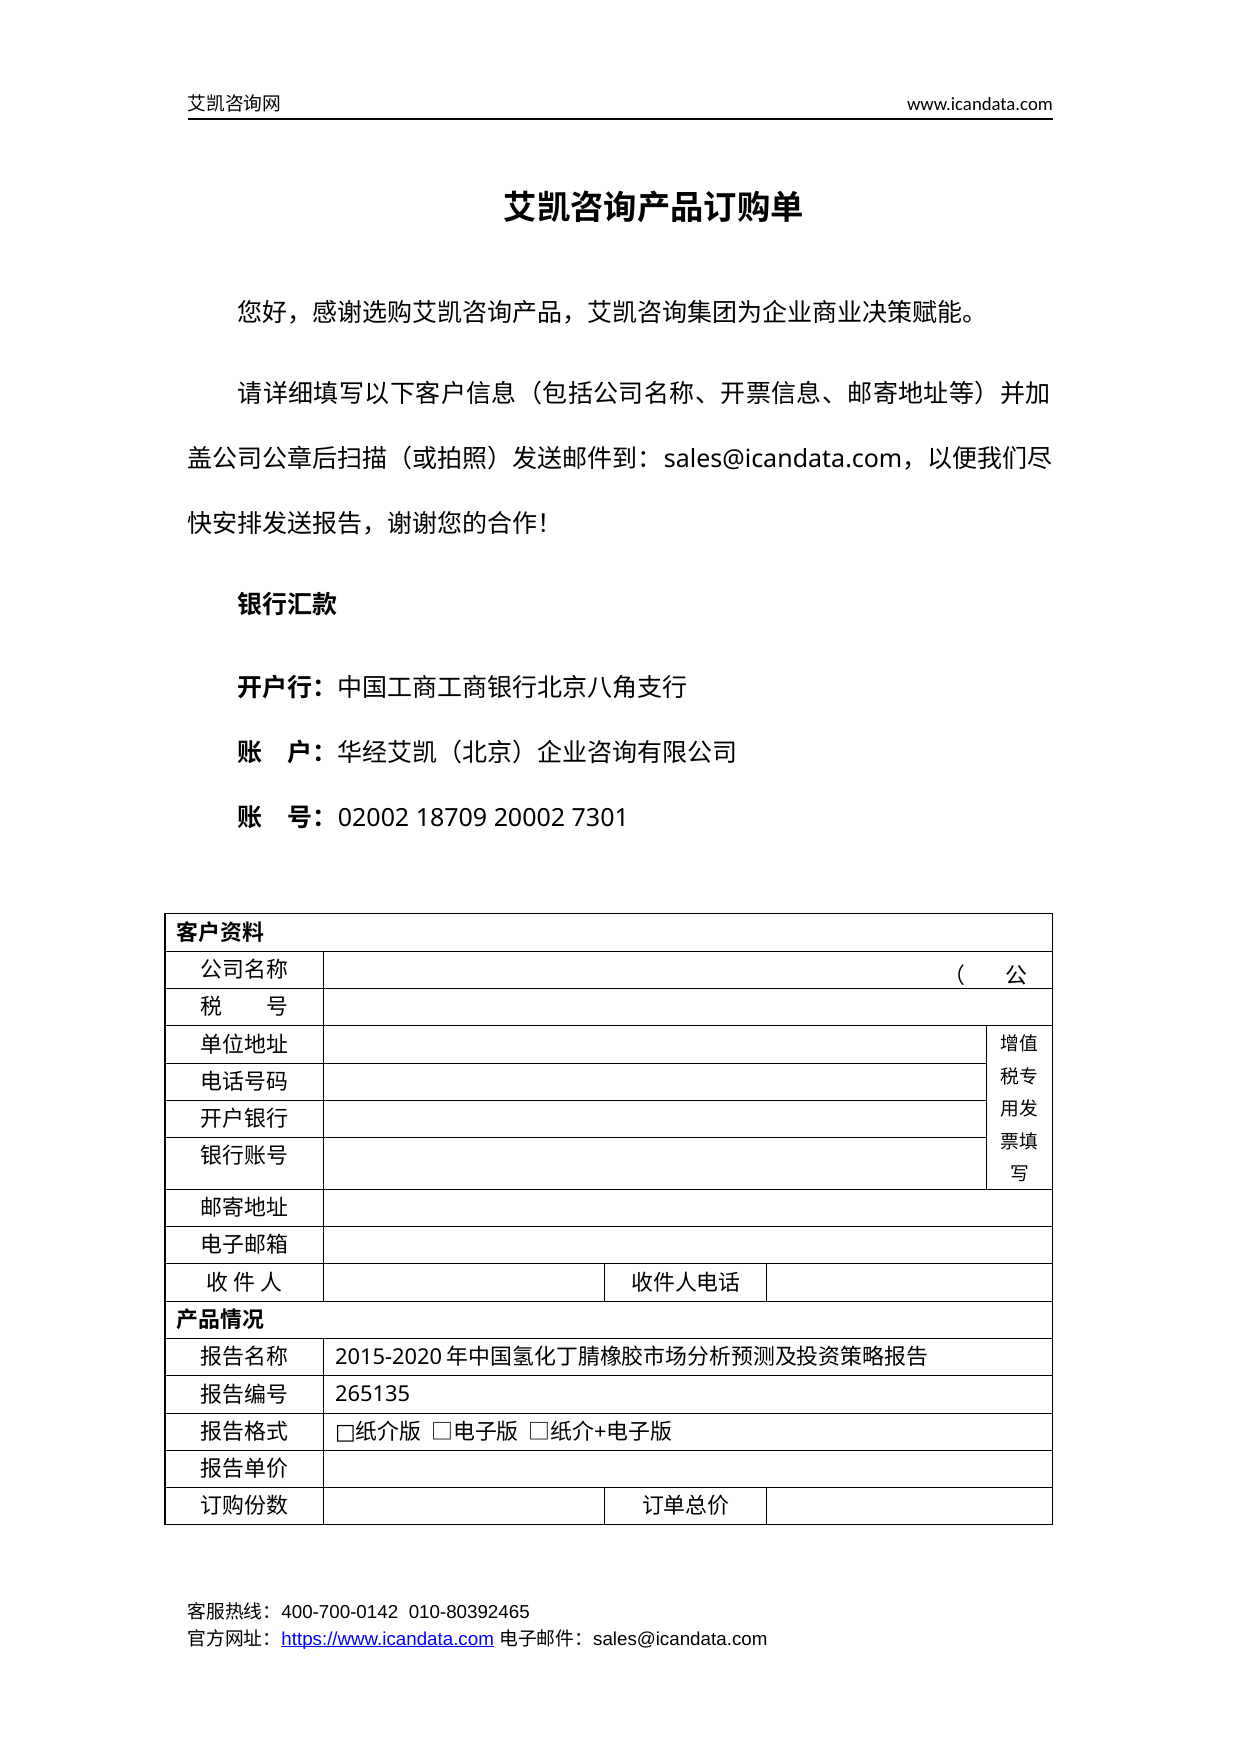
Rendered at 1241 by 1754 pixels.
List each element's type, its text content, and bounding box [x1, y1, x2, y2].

table_cell [324, 1138, 986, 1189]
table_cell [324, 1451, 1052, 1487]
table_cell [324, 1064, 986, 1100]
table_cell 银行账号 [166, 1138, 323, 1189]
table_cell [324, 989, 1052, 1025]
table_cell 265135 [324, 1376, 1052, 1412]
table_cell 单位地址 [166, 1026, 323, 1062]
table_cell [767, 1264, 1052, 1301]
table_cell 收 件 人 [166, 1264, 323, 1301]
table_cell 公司名称 [166, 952, 323, 988]
table_cell 产品情况 [166, 1302, 1052, 1338]
table_cell 报告单价 [166, 1451, 323, 1487]
table_cell [324, 1190, 1052, 1226]
text 您好，感谢选购艾凯咨询产品，艾凯咨询集团为企业商业决策赋能。 [187, 278, 1053, 343]
table_cell 电子邮箱 [166, 1227, 323, 1263]
table_cell [324, 1264, 604, 1301]
table_header 客户资料 [166, 914, 1052, 951]
text 账 号：02002 18709 20002 7301 [187, 783, 1053, 848]
text 开户行：中国工商工商银行北京八角支行 [187, 653, 1053, 718]
table_cell □纸介版 □电子版 □纸介+电子版 [324, 1414, 1052, 1450]
table_cell [767, 1488, 1052, 1524]
table_cell [324, 1026, 986, 1062]
table_cell 税 号 [166, 989, 323, 1025]
table_cell [324, 952, 1052, 988]
table_cell 邮寄地址 [166, 1190, 323, 1226]
table_cell [324, 1101, 986, 1137]
table_cell 电话号码 [166, 1064, 323, 1100]
text 账 户：华经艾凯（北京）企业咨询有限公司 [187, 718, 1053, 783]
table_cell [324, 1227, 1052, 1263]
text 艾凯咨询产品订购单 [187, 172, 1053, 237]
table_cell 报告格式 [166, 1414, 323, 1450]
text 银行汇款 [187, 570, 1053, 635]
table_cell 订购份数 [166, 1488, 323, 1524]
table_cell 报告编号 [166, 1376, 323, 1412]
table_cell 收件人电话 [605, 1264, 766, 1301]
text 请详细填写以下客户信息（包括公司名称、开票信息、邮寄地址等）并加盖公司公章后扫描（或拍照）发送邮件到：sales@icandata.com，以便我们尽快安排发送报告，谢谢您的合作！ [187, 359, 1053, 554]
table_cell 开户银行 [166, 1101, 323, 1137]
table_cell 报告名称 [166, 1339, 323, 1375]
table_cell 订单总价 [605, 1488, 766, 1524]
table_cell [324, 1488, 604, 1524]
table_cell 2015-2020年中国氢化丁腈橡胶市场分析预测及投资策略报告 [324, 1339, 1052, 1375]
table_cell 增值税专用发票填写 [987, 1026, 1052, 1189]
